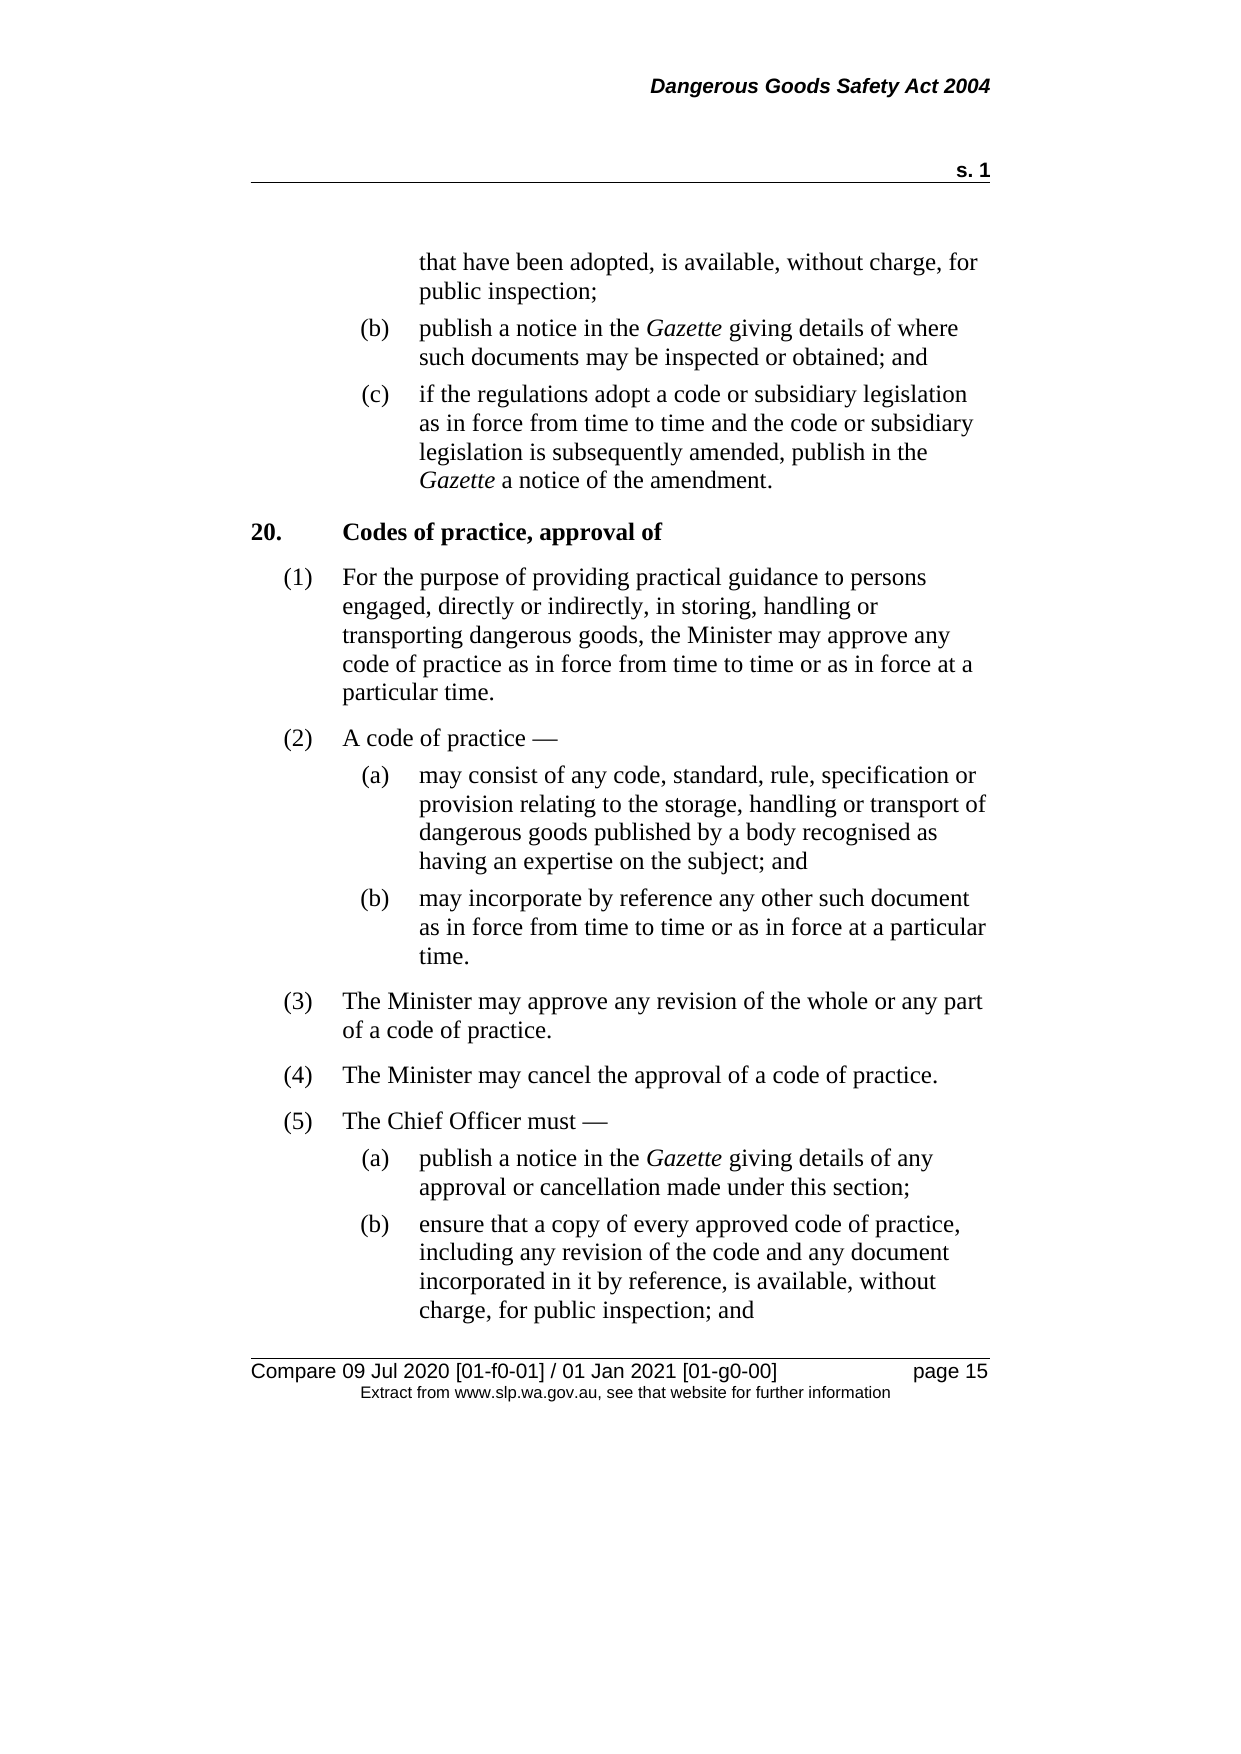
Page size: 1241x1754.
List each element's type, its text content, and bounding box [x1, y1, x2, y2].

text (a) publish a notice in the Gazette giving details of any approval or cancellation made under this section; [251, 1143, 990, 1200]
text (b) publish a notice in the Gazette giving details of where such documents may be inspected or obtained; and [251, 313, 990, 371]
text (1) For the purpose of providing practical guidance to persons engaged, directly or indirectly, in storing, handling or transporting dangerous goods, the Minister may approve any code of practice as in force from time to time or as in force at a particular time. [251, 562, 990, 706]
text (b) ensure that a copy of every approved code of practice, including any revision of the code and any document incorporated in it by reference, is available, without charge, for public inspection; and [251, 1209, 990, 1324]
text (4) The Minister may cancel the approval of a code of practice. [251, 1060, 990, 1089]
text (3) The Minister may approve any revision of the whole or any part of a code of practice. [251, 986, 990, 1044]
subtitle 20. Codes of practice, approval of [251, 517, 990, 546]
text (5) The Chief Officer must — [251, 1106, 990, 1134]
text (2) A code of practice — [251, 723, 990, 752]
text (b) may incorporate by reference any other such document as in force from time to time or as in force at a particular time. [251, 883, 990, 969]
text (c) if the regulations adopt a code or subsidiary legislation as in force from time to time and the code or subsidiary legislation is subsequently amended, publish in the Gazette a notice of the amendment. [251, 379, 990, 494]
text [251, 247, 990, 305]
text (a) may consist of any code, standard, rule, specification or provision relating to the storage, handling or transport of dangerous goods published by a body recognised as having an expertise on the subject; and [251, 760, 990, 875]
